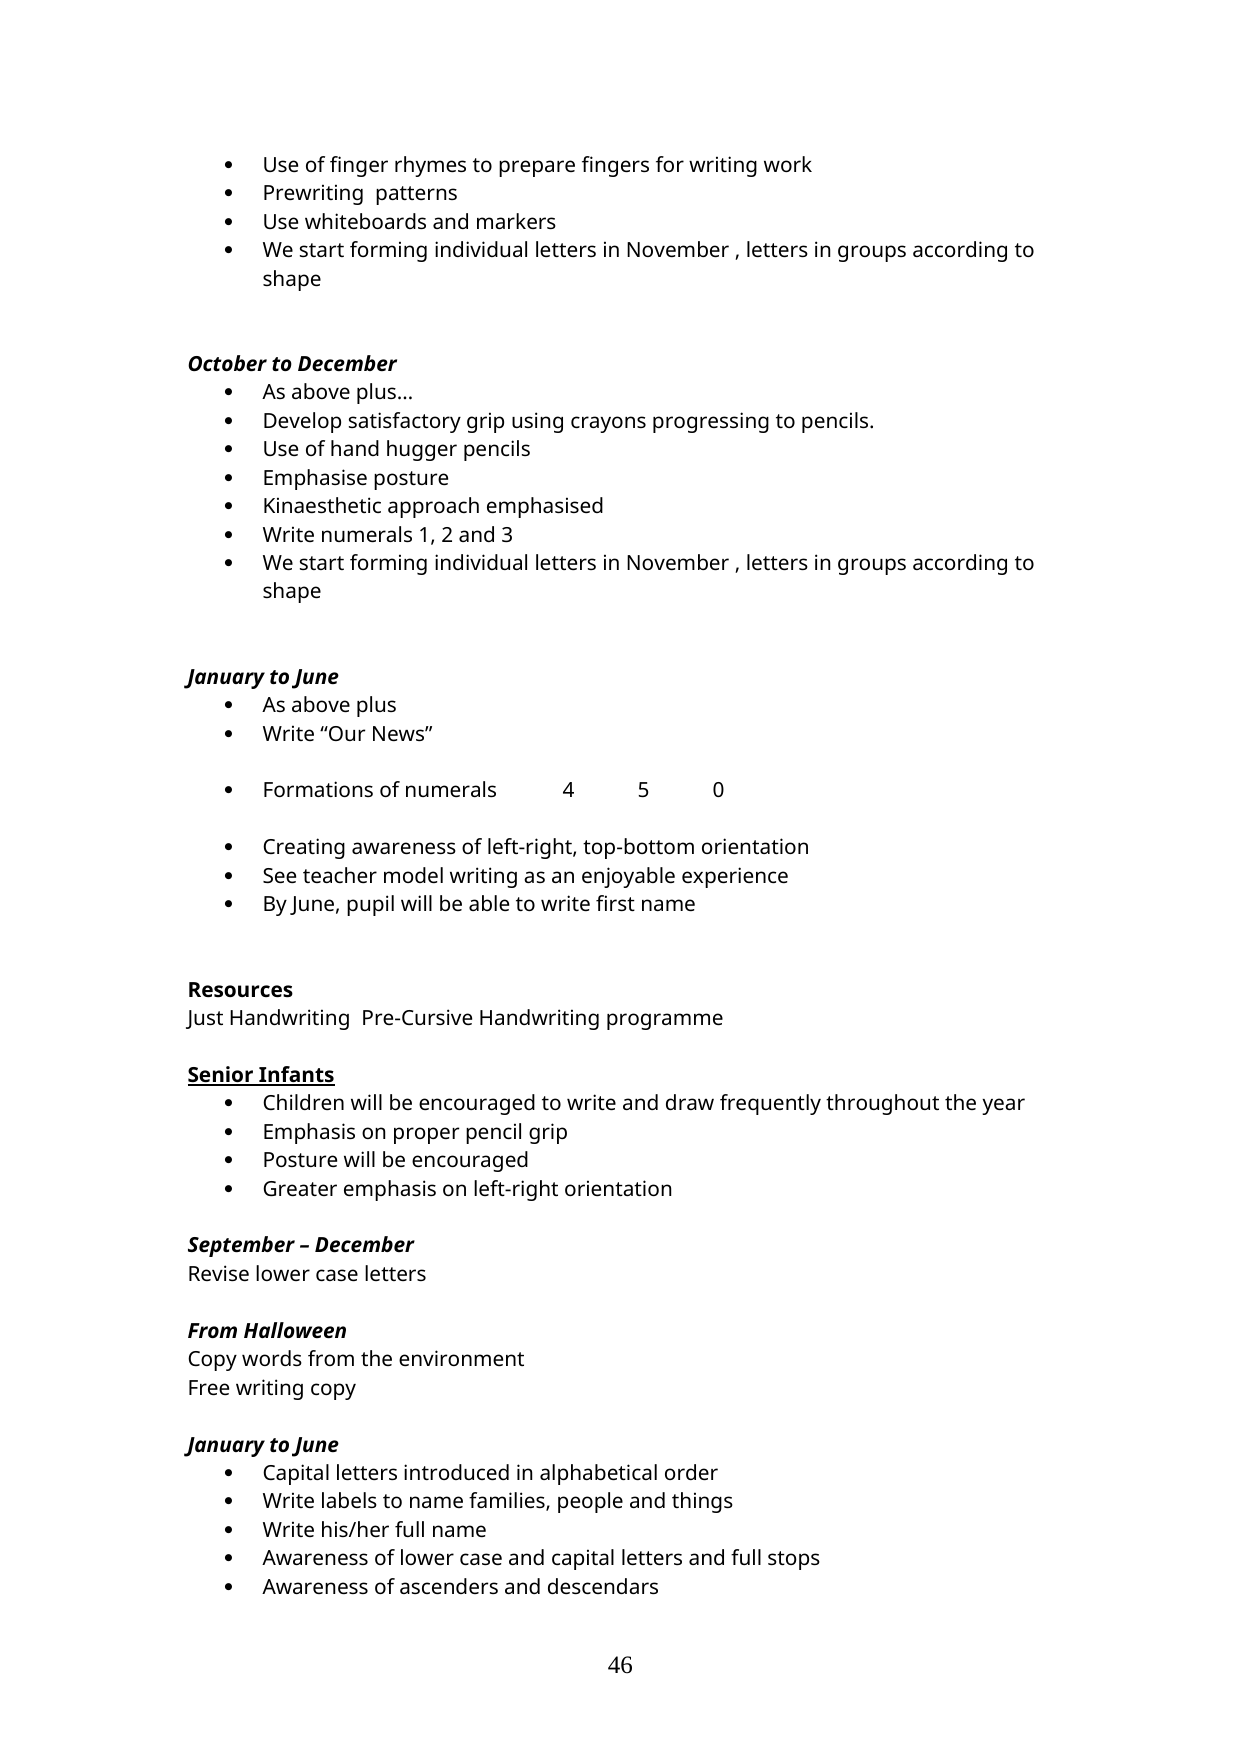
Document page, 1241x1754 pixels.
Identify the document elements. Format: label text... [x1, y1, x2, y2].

list Children will be encouraged to write and draw frequently throughout the year [225, 1088, 1053, 1117]
list Emphasis on proper pencil grip [225, 1117, 1053, 1145]
list Develop satisfactory grip using crayons progressing to pencils. [225, 406, 1053, 434]
subtitle January to June [187, 1430, 1053, 1458]
list We start forming individual letters in November , letters in groups according to shape [225, 548, 1053, 605]
list As above plus… [225, 377, 1053, 406]
text Just Handwriting Pre-Cursive Handwriting programme [187, 1003, 1053, 1032]
list Creating awareness of left-right, top-bottom orientation [225, 832, 1053, 861]
list Capital letters introduced in alphabetical order [225, 1458, 1053, 1487]
list As above plus [225, 690, 1053, 719]
list See teacher model writing as an enjoyable experience [225, 861, 1053, 889]
list Kinaesthetic approach emphasised [225, 491, 1053, 520]
list Write numerals 1, 2 and 3 [225, 520, 1053, 548]
list Formations of numerals 4 5 0 [225, 776, 1053, 804]
list Emphasise posture [225, 463, 1053, 491]
text Revise lower case letters [187, 1259, 1053, 1287]
text Copy words from the environment [187, 1344, 1053, 1373]
subtitle Resources [187, 975, 1053, 1003]
list Prewriting patterns [225, 178, 1053, 207]
list Write labels to name families, people and things [225, 1487, 1053, 1515]
text September – December [187, 1231, 1053, 1259]
list Posture will be encouraged [225, 1145, 1053, 1174]
list Awareness of lower case and capital letters and full stops [225, 1543, 1053, 1572]
list Use whiteboards and markers [225, 207, 1053, 235]
list Write “Our News” [225, 719, 1053, 747]
subtitle October to December [187, 349, 1053, 377]
subtitle January to June [187, 662, 1053, 690]
list Use of hand hugger pencils [225, 434, 1053, 463]
list Awareness of ascenders and descendars [225, 1572, 1053, 1600]
list We start forming individual letters in November , letters in groups according to shape [225, 235, 1053, 292]
list By June, pupil will be able to write first name [225, 889, 1053, 918]
subtitle Senior Infants [187, 1060, 1053, 1088]
list Use of finger rhymes to prepare fingers for writing work [225, 150, 1053, 178]
text Free writing copy [187, 1373, 1053, 1401]
list Write his/her full name [225, 1515, 1053, 1543]
list Greater emphasis on left-right orientation [225, 1174, 1053, 1202]
subtitle From Halloween [187, 1316, 1053, 1344]
